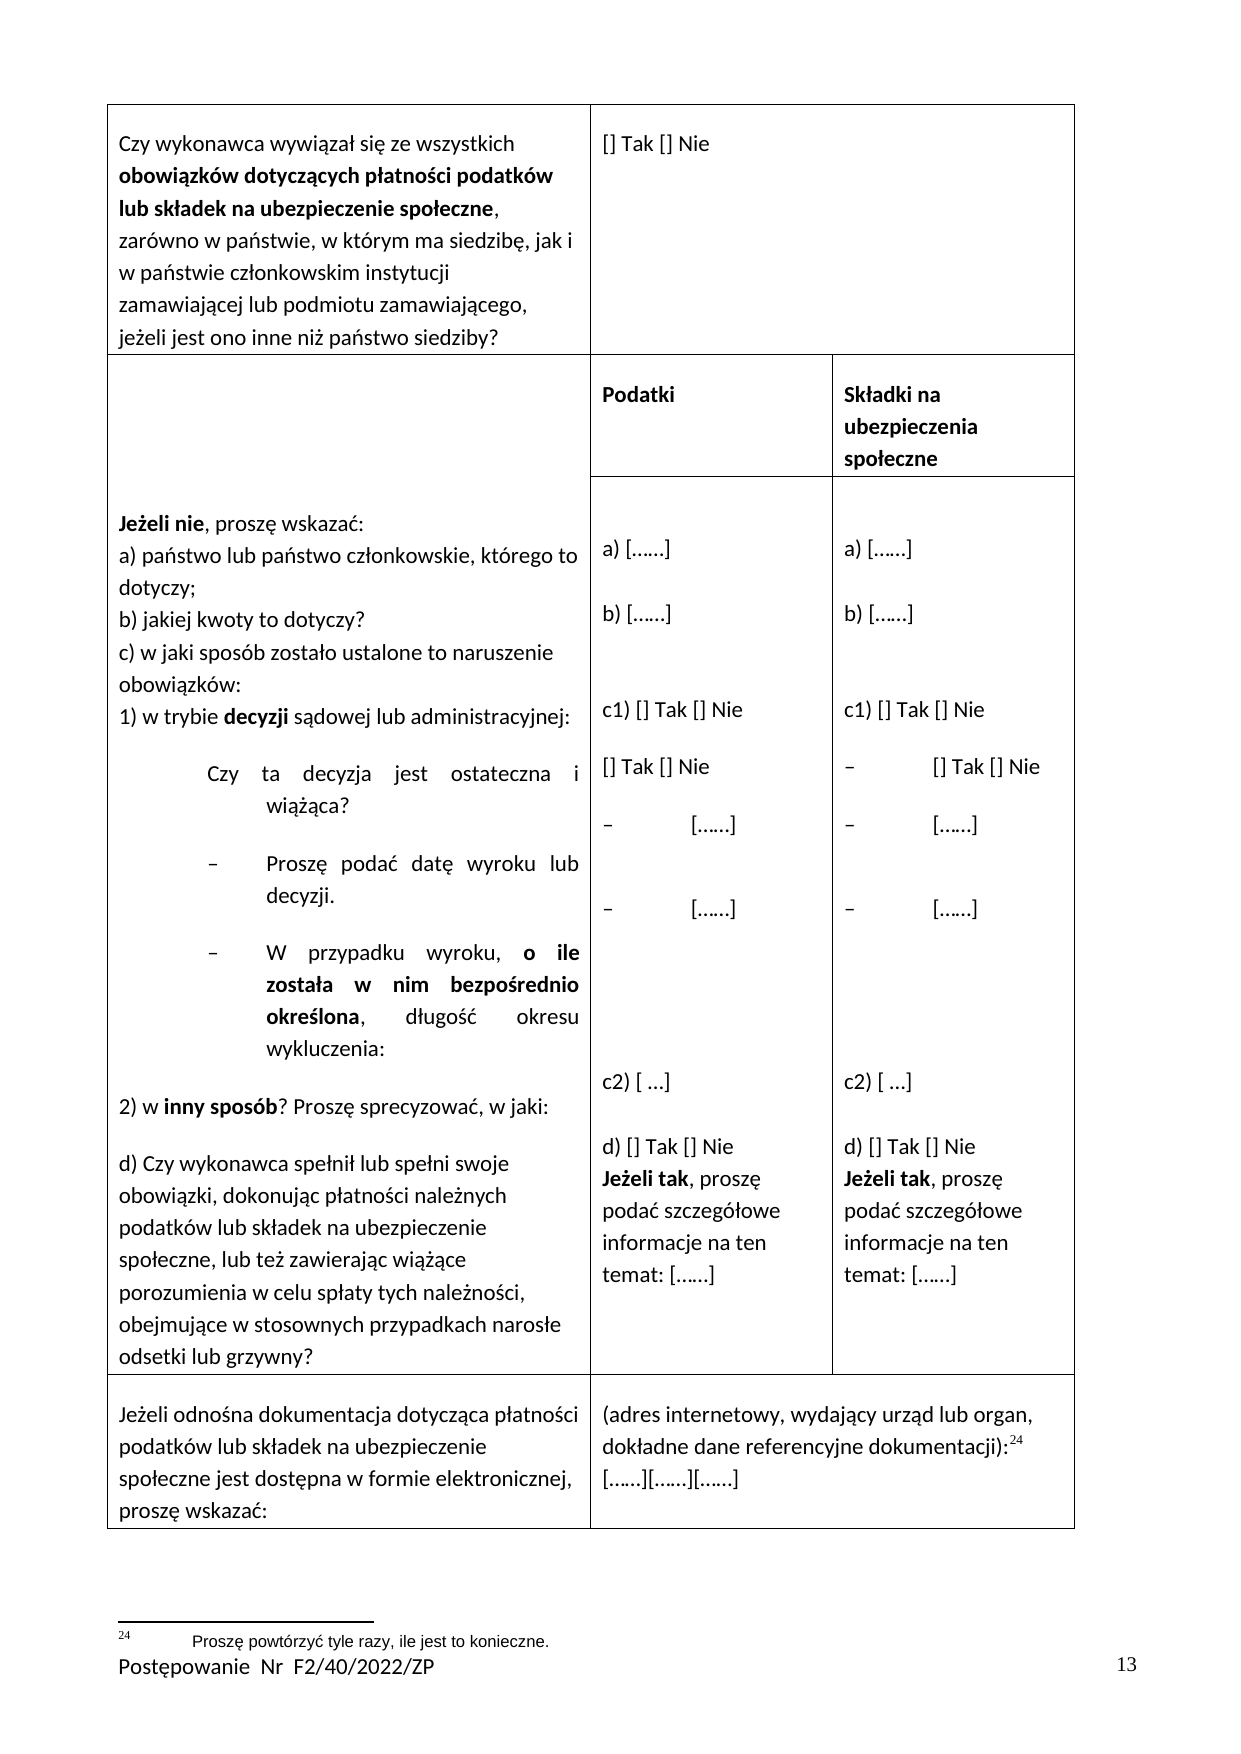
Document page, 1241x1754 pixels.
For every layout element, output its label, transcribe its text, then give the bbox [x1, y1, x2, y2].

table_cell a) [……] b) [……] c1) [] Tak [] Nie [] Tak [] Nie [……] [……] c2) [ …] d) [] Tak [] Nie Jeżeli tak, proszę podać szczegółowe informacje na ten temat: [……] [591, 477, 832, 1374]
table_cell a) [……] b) [……] c1) [] Tak [] Nie [] Tak [] Nie [……] [……] c2) [ …] d) [] Tak [] Nie Jeżeli tak, proszę podać szczegółowe informacje na ten temat: [……] [833, 477, 1074, 1374]
table_cell (adres internetowy, wydający urząd lub organ, dokładne dane referencyjne dokumentacji): [……][……][……] [591, 1375, 1074, 1528]
table_cell [] Tak [] Nie [591, 105, 1074, 354]
table_cell Jeżeli nie, proszę wskazać: a) państwo lub państwo członkowskie, którego to dotyczy; b) jakiej kwoty to dotyczy? c) w jaki sposób zostało ustalone to naruszenie obowiązków: 1) w trybie decyzji sądowej lub administracyjnej: Czy ta decyzja jest ostateczna i wiążąca? Proszę podać datę wyroku lub decyzji. W przypadku wyroku, o ile została w nim bezpośrednio określona, długość okresu wykluczenia: 2) w inny sposób? Proszę sprecyzować, w jaki: d) Czy wykonawca spełnił lub spełni swoje obowiązki, dokonując płatności należnych podatków lub składek na ubezpieczenie społeczne, lub też zawierając wiążące porozumienia w celu spłaty tych należności, obejmujące w stosownych przypadkach narosłe odsetki lub grzywny? [108, 355, 590, 1374]
table_cell Jeżeli odnośna dokumentacja dotycząca płatności podatków lub składek na ubezpieczenie społeczne jest dostępna w formie elektronicznej, proszę wskazać: [108, 1375, 590, 1528]
table_cell Czy wykonawca wywiązał się ze wszystkich obowiązków dotyczących płatności podatków lub składek na ubezpieczenie społeczne, zarówno w państwie, w którym ma siedzibę, jak i w państwie członkowskim instytucji zamawiającej lub podmiotu zamawiającego, jeżeli jest ono inne niż państwo siedziby? [108, 105, 590, 354]
table_cell Podatki [591, 355, 832, 476]
table_cell Składki na ubezpieczenia społeczne [833, 355, 1074, 476]
